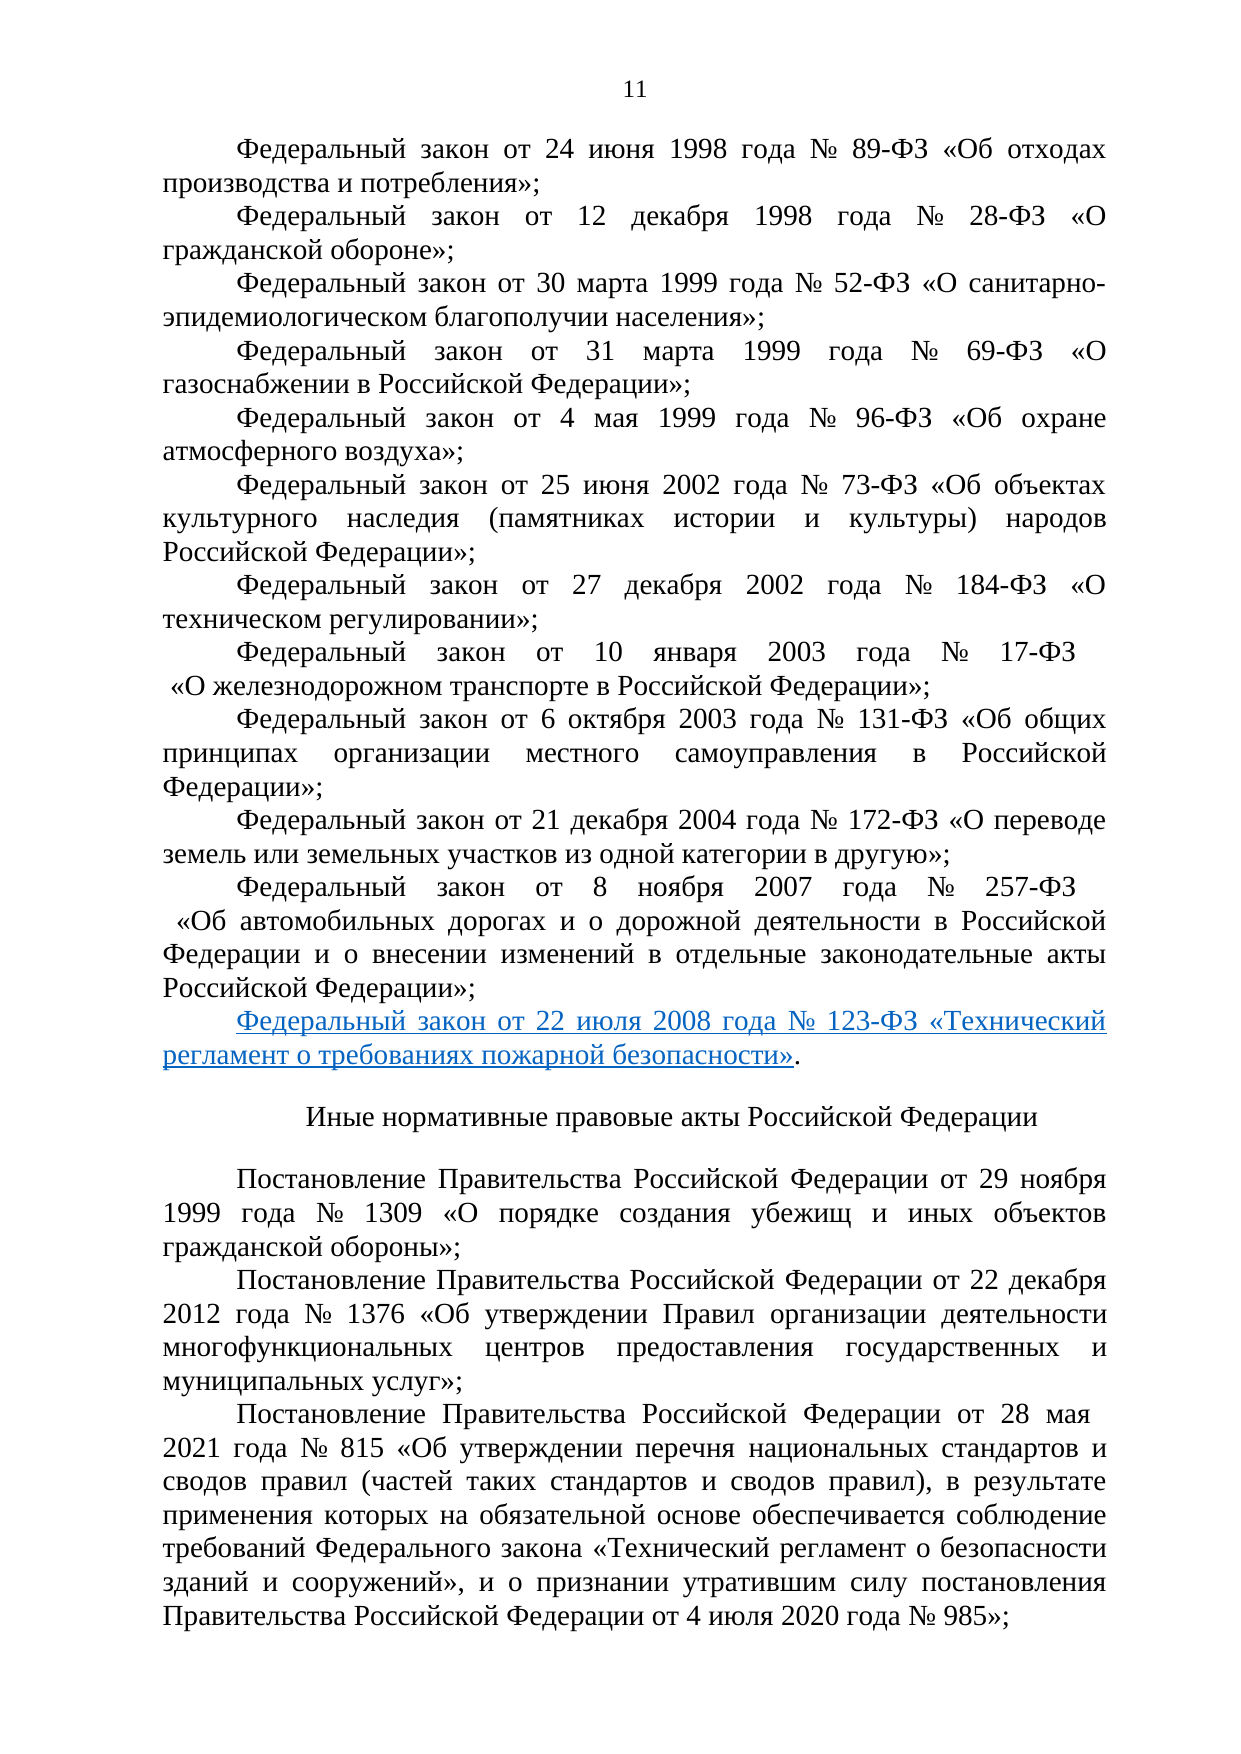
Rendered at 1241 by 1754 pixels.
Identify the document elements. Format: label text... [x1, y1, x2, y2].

text Федеральный закон от 21 декабря 2004 года № 172-ФЗ «О переводе земель или земельных участков из одной категории в другую»; [162, 802, 1107, 869]
text Федеральный закон от 30 марта 1999 года № 52-ФЗ «О санитарно-эпидемиологическом благополучии населения»; [162, 266, 1107, 333]
text Иные нормативные правовые акты Российской Федерации [162, 1099, 1107, 1133]
text Федеральный закон от 25 июня 2002 года № 73-ФЗ «Об объектах культурного наследия (памятниках истории и культуры) народов Российской Федерации»; [162, 467, 1107, 567]
text Федеральный закон от 4 мая 1999 года № 96-ФЗ «Об охране атмосферного воздуха»; [162, 400, 1107, 467]
text Федеральный закон от 6 октября 2003 года № 131-ФЗ «Об общих принципах организации местного самоуправления в Российской Федерации»; [162, 702, 1107, 802]
text Постановление Правительства Российской Федерации от 28 мая 2021 года № 815 «Об утверждении перечня национальных стандартов и сводов правил (частей таких стандартов и сводов правил), в результате применения которых на обязательной основе обеспечивается соблюдение требований Федерального закона «Технический регламент о безопасности зданий и сооружений», и о признании утратившим силу постановления Правительства Российской Федерации от 4 июля 2020 года № 985»; [162, 1396, 1107, 1631]
text Федеральный закон от 10 января 2003 года № 17-ФЗ «О железнодорожном транспорте в Российской Федерации»; [162, 634, 1107, 702]
text Федеральный закон от 27 декабря 2002 года № 184-ФЗ «О техническом регулировании»; [162, 567, 1107, 634]
text Федеральный закон от 12 декабря 1998 года № 28-ФЗ «О гражданской обороне»; [162, 198, 1107, 266]
text Постановление Правительства Российской Федерации от 22 декабря 2012 года № 1376 «Об утверждении Правил организации деятельности многофункциональных центров предоставления государственных и муниципальных услуг»; [162, 1262, 1107, 1396]
text Постановление Правительства Российской Федерации от 29 ноября 1999 года № 1309 «О порядке создания убежищ и иных объектов гражданской обороны»; [162, 1162, 1107, 1262]
text Федеральный закон от 24 июня 1998 года № 89-ФЗ «Об отходах производства и потребления»; [162, 131, 1107, 198]
text Федеральный закон от 31 марта 1999 года № 69-ФЗ «О газоснабжении в Российской Федерации»; [162, 333, 1107, 400]
text Федеральный закон от 22 июля 2008 года № 123-ФЗ «Технический регламент о требованиях пожарной безопасности». [162, 1003, 1107, 1071]
text Федеральный закон от 8 ноября 2007 года № 257-ФЗ «Об автомобильных дорогах и о дорожной деятельности в Российской Федерации и о внесении изменений в отдельные законодательные акты Российской Федерации»; [162, 869, 1107, 1003]
